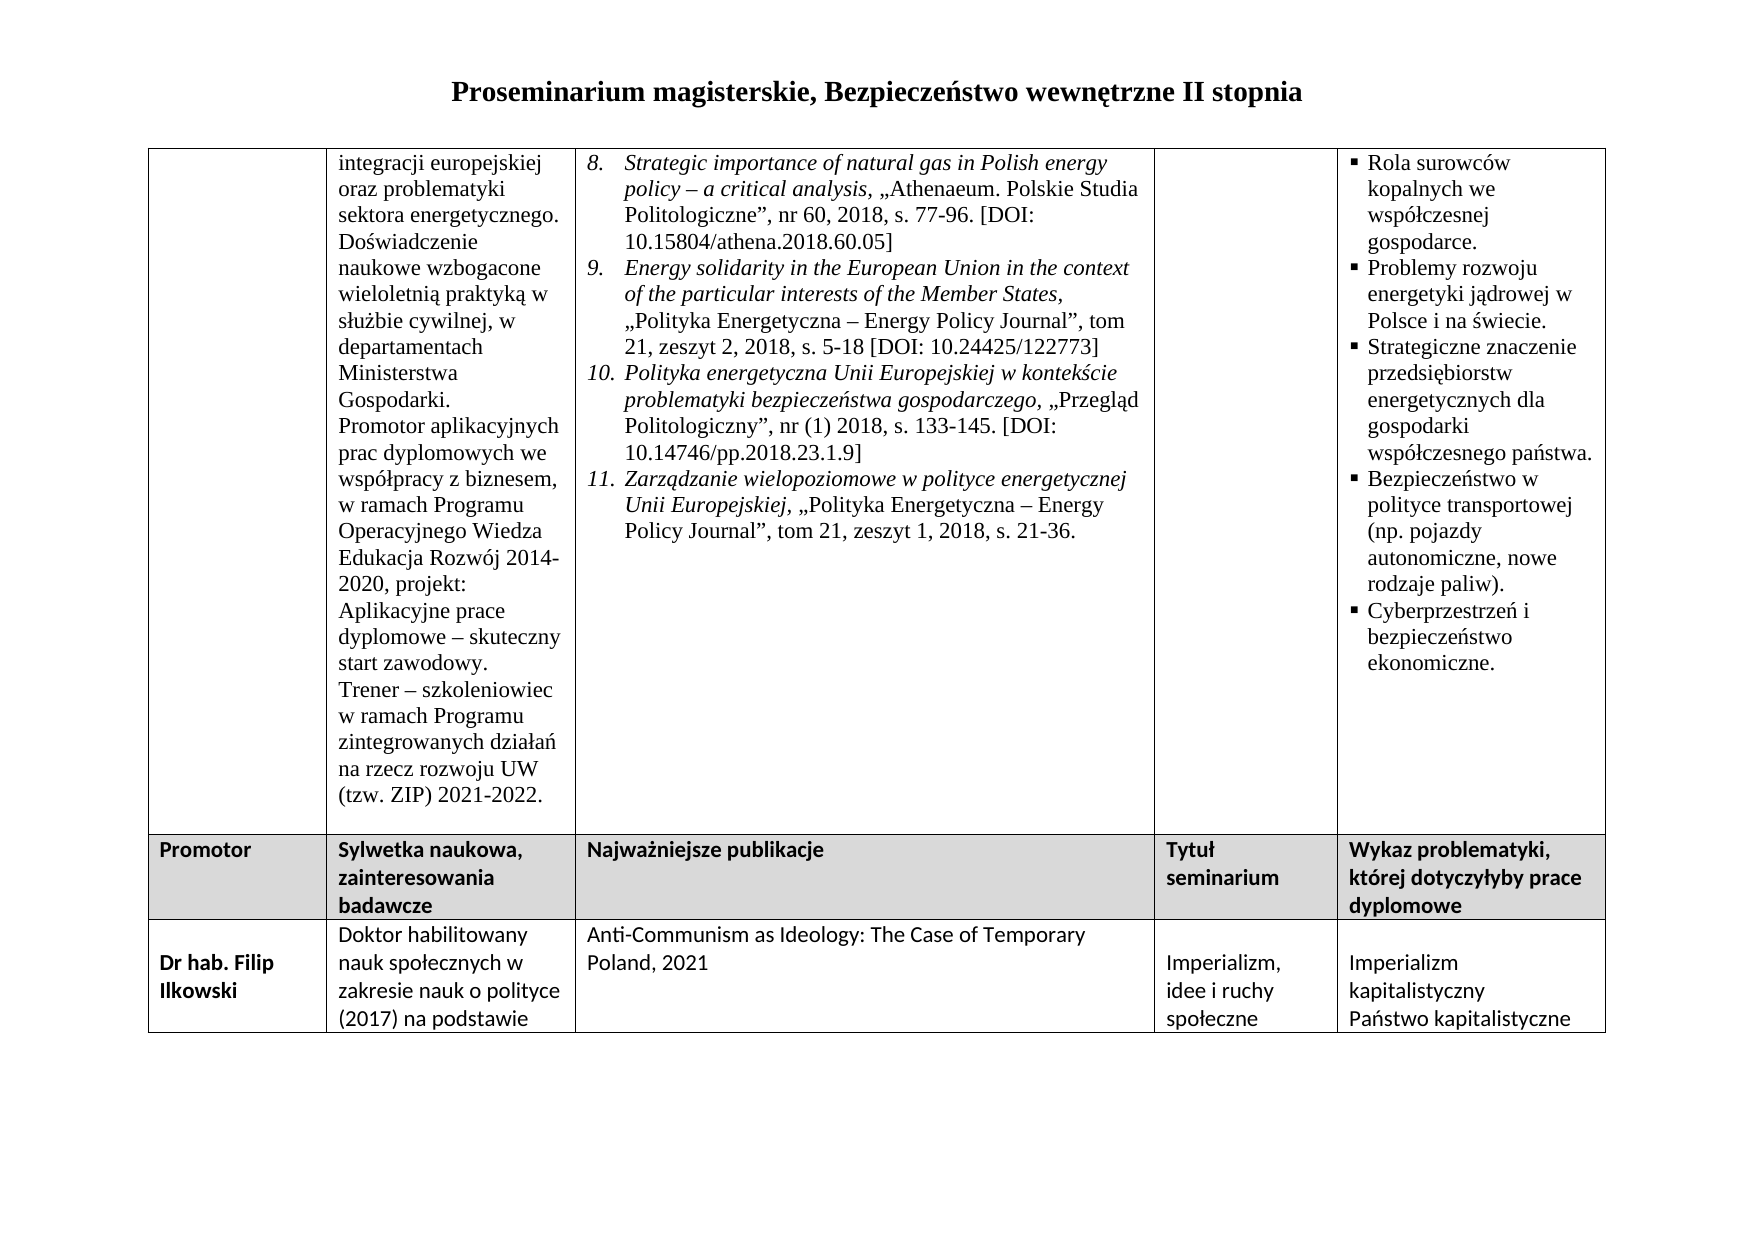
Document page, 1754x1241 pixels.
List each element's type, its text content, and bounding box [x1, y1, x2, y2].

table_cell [1338, 920, 1605, 1032]
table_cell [576, 149, 1154, 834]
table_cell Promotor [149, 835, 326, 919]
table_cell Sylwetka naukowa, zainteresowania badawcze [327, 835, 575, 919]
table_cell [1338, 149, 1605, 834]
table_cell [149, 149, 326, 834]
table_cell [1155, 920, 1337, 1032]
table_cell Najważniejsze publikacje [576, 835, 1154, 919]
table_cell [327, 920, 575, 1032]
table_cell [576, 920, 1154, 1032]
table_cell Wykaz problematyki, której dotyczyłyby prace dyplomowe [1338, 835, 1605, 919]
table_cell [327, 149, 575, 834]
table_cell Tytuł seminarium [1155, 835, 1337, 919]
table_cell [1155, 149, 1337, 834]
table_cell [149, 920, 326, 1032]
